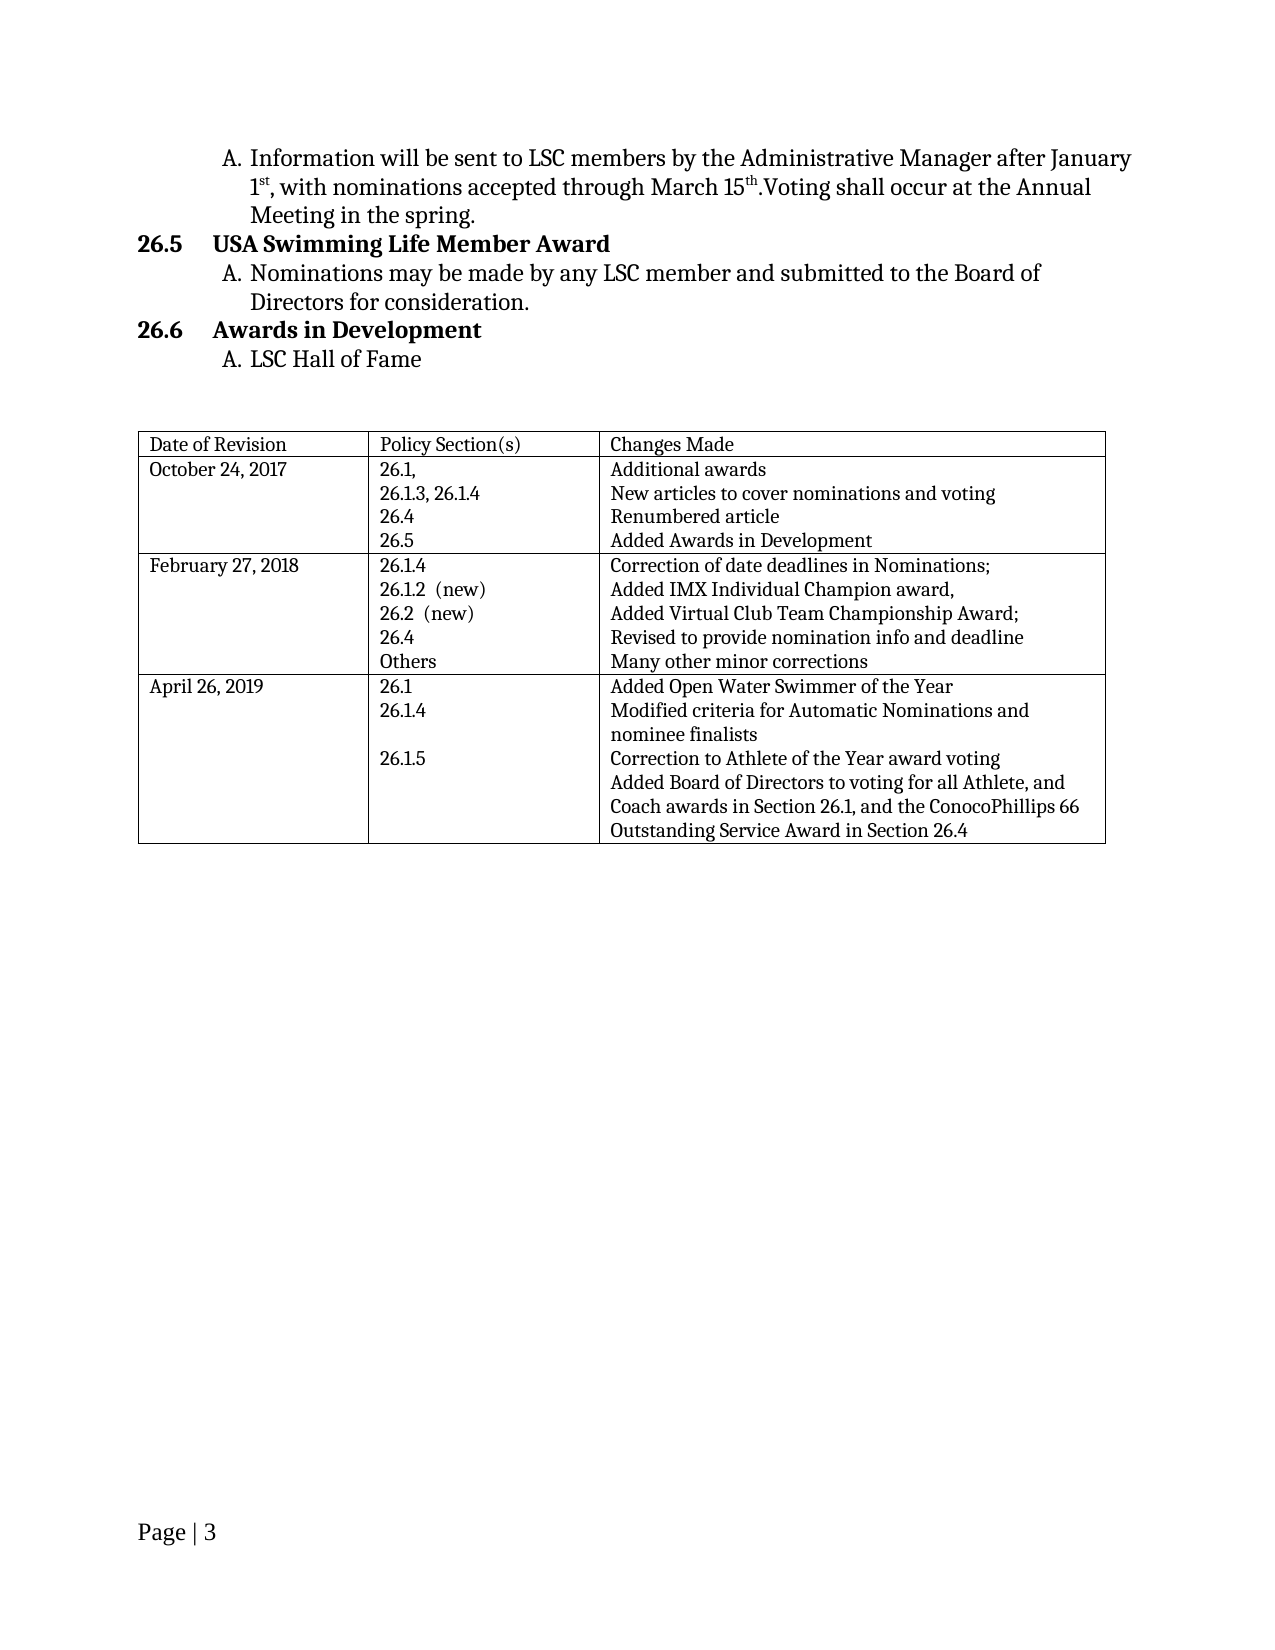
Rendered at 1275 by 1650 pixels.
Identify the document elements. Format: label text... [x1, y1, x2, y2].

list LSC Hall of Fame [222, 345, 1135, 374]
table_cell Added Open Water Swimmer of the Year Modified criteria for Automatic Nominations and nominee finalists Correction to Athlete of the Year award voting Added Board of Directors to voting for all Athlete, and Coach awards in Section 26.1, and the ConocoPhillips 66 Outstanding Service Award in Section 26.4 [600, 675, 1105, 843]
list Awards in Development [137, 316, 1135, 345]
table_cell February 27, 2018 [139, 554, 368, 674]
list Nominations may be made by any LSC member and submitted to the Board of Directors for consideration. [222, 259, 1135, 316]
table_cell October 24, 2017 [139, 457, 368, 553]
table_cell 26.1.4 26.1.2 (new) 26.2 (new) 26.4 Others [369, 554, 599, 674]
table_cell Correction of date deadlines in Nominations; Added IMX Individual Champion award, Added Virtual Club Team Championship Award; Revised to provide nomination info and deadline Many other minor corrections [600, 554, 1105, 674]
list Information will be sent to LSC members by the Administrative Manager after January 1st, with nominations accepted through March 15th.Voting shall occur at the Annual Meeting in the spring. [222, 144, 1135, 230]
table_header Changes Made [600, 432, 1105, 456]
table_cell April 26, 2019 [139, 675, 368, 843]
table_cell Additional awards New articles to cover nominations and voting Renumbered article Added Awards in Development [600, 457, 1105, 553]
table_cell 26.1 26.1.4 26.1.5 [369, 675, 599, 843]
table_header Policy Section(s) [369, 432, 599, 456]
list USA Swimming Life Member Award [137, 230, 1135, 259]
table_cell 26.1, 26.1.3, 26.1.4 26.4 26.5 [369, 457, 599, 553]
table_header Date of Revision [139, 432, 368, 456]
